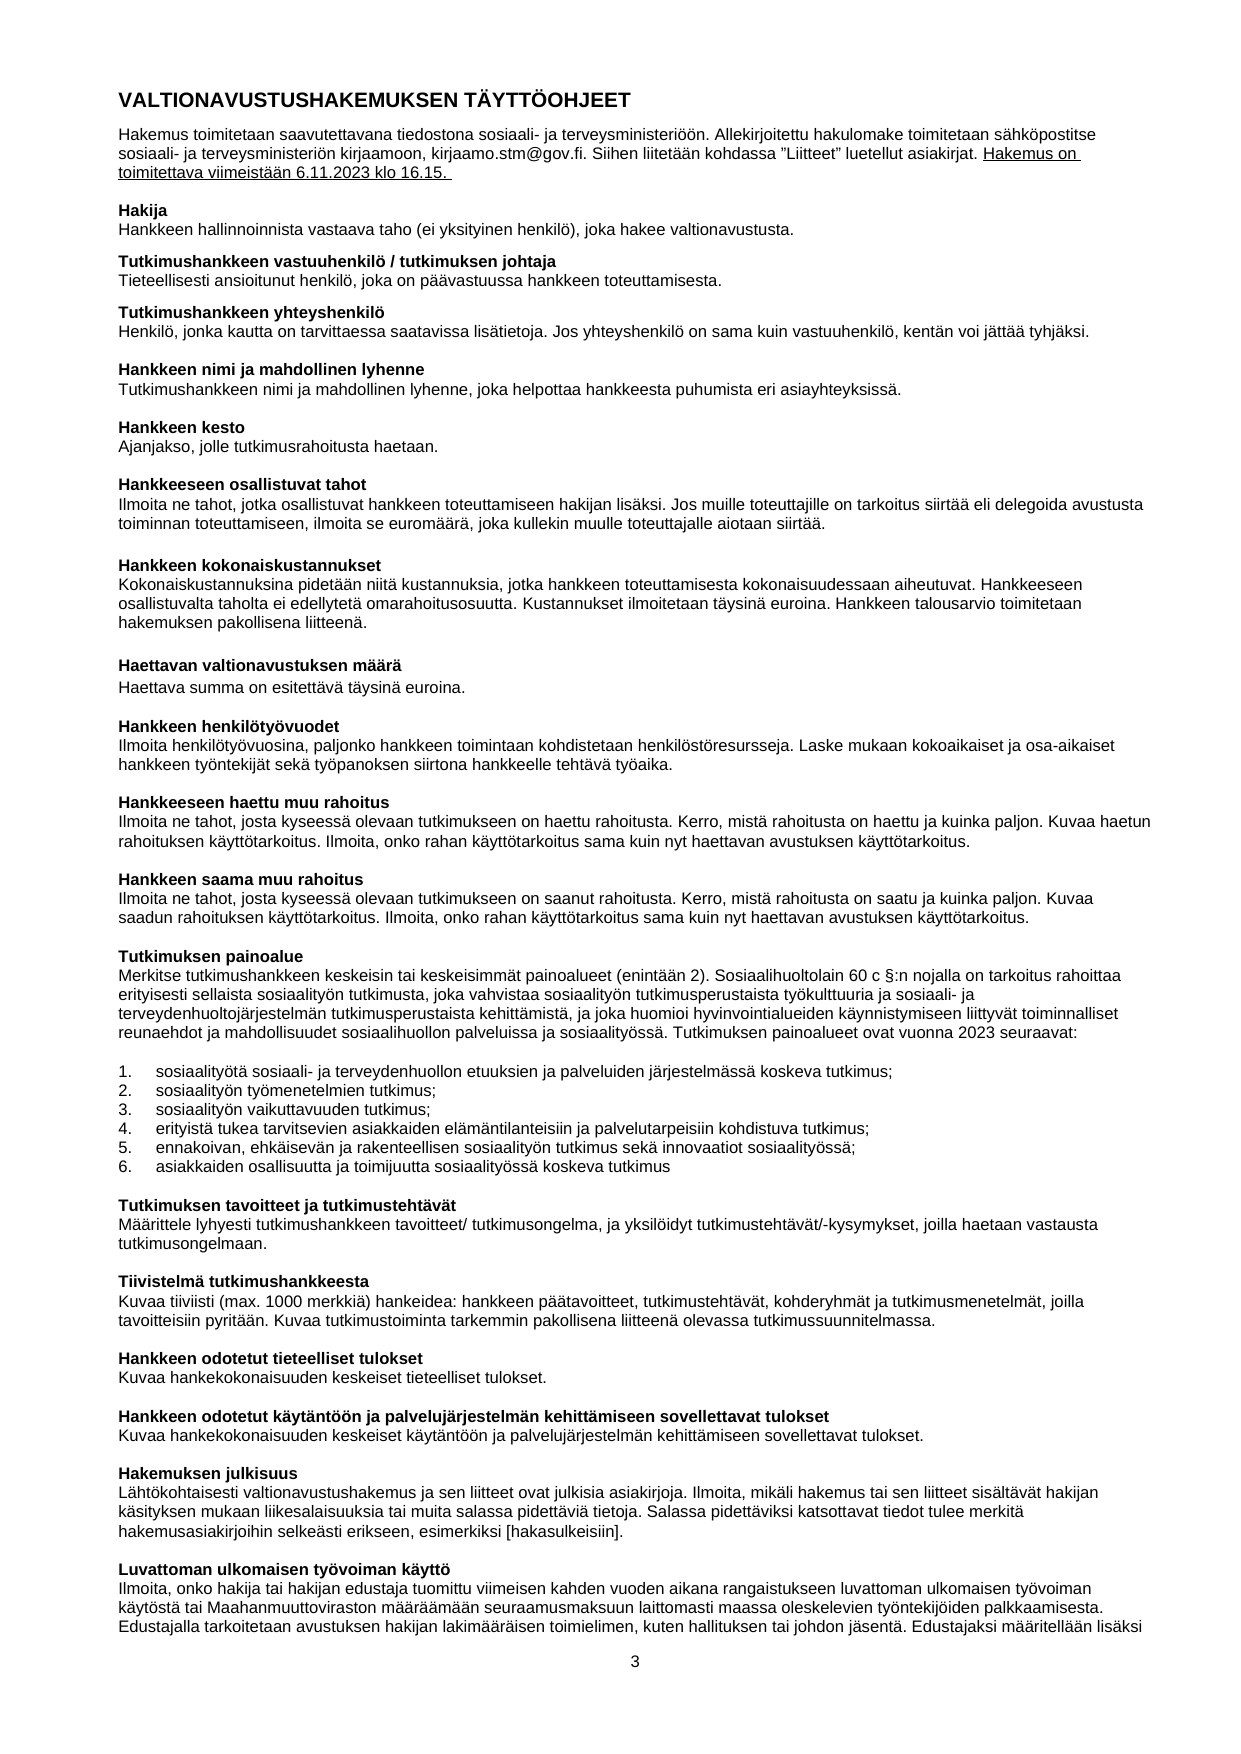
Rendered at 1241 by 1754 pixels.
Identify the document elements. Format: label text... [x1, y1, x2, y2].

text Tiivistelmä tutkimushankkeesta [118, 1272, 1152, 1291]
text Hankkeeseen haettu muu rahoitus [118, 793, 1152, 812]
list sosiaalityötä sosiaali- ja terveydenhuollon etuuksien ja palveluiden järjestelmässä koskeva tutkimus; [118, 1061, 1152, 1081]
text Kuvaa tiiviisti (max. 1000 merkkiä) hankeidea: hankkeen päätavoitteet, tutkimustehtävät, kohderyhmät ja tutkimusmenetelmät, joilla tavoitteisiin pyritään. Kuvaa tutkimustoiminta tarkemmin pakollisena liitteenä olevassa tutkimussuunnitelmassa. [118, 1291, 1152, 1330]
list sosiaalityön työmenetelmien tutkimus; [118, 1081, 1152, 1100]
list asiakkaiden osallisuutta ja toimijuutta sosiaalityössä koskeva tutkimus [118, 1157, 1152, 1176]
text Ilmoita ne tahot, josta kyseessä olevaan tutkimukseen on saanut rahoitusta. Kerro, mistä rahoitusta on saatu ja kuinka paljon. Kuvaa saadun rahoituksen käyttötarkoitus. Ilmoita, onko rahan käyttötarkoitus sama kuin nyt haettavan avustuksen käyttötarkoitus. [118, 889, 1152, 927]
text Hankkeen kokonaiskustannukset [118, 558, 1152, 575]
text Ilmoita ne tahot, jotka osallistuvat hankkeen toteuttamiseen hakijan lisäksi. Jos muille toteuttajille on tarkoitus siirtää eli delegoida avustusta toiminnan toteuttamiseen, ilmoita se euromäärä, joka kullekin muulle toteuttajalle aiotaan siirtää. [118, 494, 1152, 533]
text Tieteellisesti ansioitunut henkilö, joka on päävastuussa hankkeen toteuttamisesta. [118, 271, 1152, 290]
text Hankkeen saama muu rahoitus [118, 870, 1152, 889]
text Kuvaa hankekokonaisuuden keskeiset käytäntöön ja palvelujärjestelmän kehittämiseen sovellettavat tulokset. [118, 1426, 1152, 1445]
text Hankkeen kesto [118, 418, 1152, 437]
text Ilmoita ne tahot, josta kyseessä olevaan tutkimukseen on haettu rahoitusta. Kerro, mistä rahoitusta on haettu ja kuinka paljon. Kuvaa haetun rahoituksen käyttötarkoitus. Ilmoita, onko rahan käyttötarkoitus sama kuin nyt haettavan avustuksen käyttötarkoitus. [118, 812, 1152, 851]
text Kokonaiskustannuksina pidetään niitä kustannuksia, jotka hankkeen toteuttamisesta kokonaisuudessaan aiheutuvat. Hankkeeseen osallistuvalta taholta ei edellytetä omarahoitusosuutta. Kustannukset ilmoitetaan täysinä euroina. Hankkeen talousarvio toimitetaan hakemuksen pakollisena liitteenä. [118, 575, 1152, 632]
list erityistä tukea tarvitsevien asiakkaiden elämäntilanteisiin ja palvelutarpeisiin kohdistuva tutkimus; [118, 1119, 1152, 1138]
text Kuvaa hankekokonaisuuden keskeiset tieteelliset tulokset. [118, 1368, 1152, 1387]
subtitle Hankkeen nimi ja mahdollinen lyhenne [118, 360, 1152, 379]
text Lähtökohtaisesti valtionavustushakemus ja sen liitteet ovat julkisia asiakirjoja. Ilmoita, mikäli hakemus tai sen liitteet sisältävät hakijan käsityksen mukaan liikesalaisuuksia tai muita salassa pidettäviä tietoja. Salassa pidettäviksi katsottavat tiedot tulee merkitä hakemusasiakirjoihin selkeästi erikseen, esimerkiksi [hakasulkeisiin]. [118, 1483, 1152, 1541]
text Tutkimuksen tavoitteet ja tutkimustehtävät [118, 1196, 1152, 1215]
text Hankkeen odotetut tieteelliset tulokset [118, 1349, 1152, 1368]
text Haettavan valtionavustuksen määrä [118, 658, 1152, 674]
text Hankkeen odotetut käytäntöön ja palvelujärjestelmän kehittämiseen sovellettavat tulokset [118, 1406, 1152, 1426]
text Hakemus toimitetaan saavutettavana tiedostona sosiaali- ja terveysministeriöön. Allekirjoitettu hakulomake toimitetaan sähköpostitse sosiaali- ja terveysministeriön kirjaamoon, kirjaamo.stm@gov.fi. Siihen liitetään kohdassa ”Liitteet” luetellut asiakirjat. Hakemus on toimitettava viimeistään 6.11.2023 klo 16.15. [118, 124, 1152, 182]
list sosiaalityön vaikuttavuuden tutkimus; [118, 1100, 1152, 1119]
text Tutkimushankkeen nimi ja mahdollinen lyhenne, joka helpottaa hankkeesta puhumista eri asiayhteyksissä. [118, 379, 1152, 398]
text Hankkeeseen osallistuvat tahot [118, 475, 1152, 494]
text Hankkeen henkilötyövuodet [118, 716, 1152, 736]
text Merkitse tutkimushankkeen keskeisin tai keskeisimmät painoalueet (enintään 2). Sosiaalihuoltolain 60 c §:n nojalla on tarkoitus rahoittaa erityisesti sellaista sosiaalityön tutkimusta, joka vahvistaa sosiaalityön tutkimusperustaista työkulttuuria ja sosiaali- ja terveydenhuoltojärjestelmän tutkimusperustaista kehittämistä, ja joka huomioi hyvinvointialueiden käynnistymiseen liittyvät toiminnalliset reunaehdot ja mahdollisuudet sosiaalihuollon palveluissa ja sosiaalityössä. Tutkimuksen painoalueet ovat vuonna 2023 seuraavat: [118, 966, 1152, 1042]
subtitle Tutkimushankkeen yhteyshenkilö [118, 303, 1152, 322]
text Luvattoman ulkomaisen työvoiman käyttö [118, 1560, 1152, 1579]
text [118, 1579, 1152, 1636]
subtitle VALTIONAVUSTUSHAKEMUKSEN TÄYTTÖOHJEET [118, 88, 1119, 112]
list ennakoivan, ehkäisevän ja rakenteellisen sosiaalityön tutkimus sekä innovaatiot sosiaalityössä; [118, 1138, 1152, 1157]
text Hankkeen hallinnoinnista vastaava taho (ei yksityinen henkilö), joka hakee valtionavustusta. [118, 220, 1152, 239]
text Henkilö, jonka kautta on tarvittaessa saatavissa lisätietoja. Jos yhteyshenkilö on sama kuin vastuuhenkilö, kentän voi jättää tyhjäksi. [118, 322, 1152, 341]
subtitle Hakija [118, 201, 1152, 220]
text Ajanjakso, jolle tutkimusrahoitusta haetaan. [118, 437, 1152, 456]
text Tutkimuksen painoalue [118, 946, 1152, 966]
text Määrittele lyhyesti tutkimushankkeen tavoitteet/ tutkimusongelma, ja yksilöidyt tutkimustehtävät/-kysymykset, joilla haetaan vastausta tutkimusongelmaan. [118, 1215, 1152, 1253]
text Tutkimushankkeen vastuuhenkilö / tutkimuksen johtaja [118, 252, 1152, 271]
text Ilmoita henkilötyövuosina, paljonko hankkeen toimintaan kohdistetaan henkilöstöresursseja. Laske mukaan kokoaikaiset ja osa-aikaiset hankkeen työntekijät sekä työpanoksen siirtona hankkeelle tehtävä työaika. [118, 736, 1152, 774]
text Haettava summa on esitettävä täysinä euroina. [118, 681, 1152, 697]
text Hakemuksen julkisuus [118, 1464, 1152, 1483]
